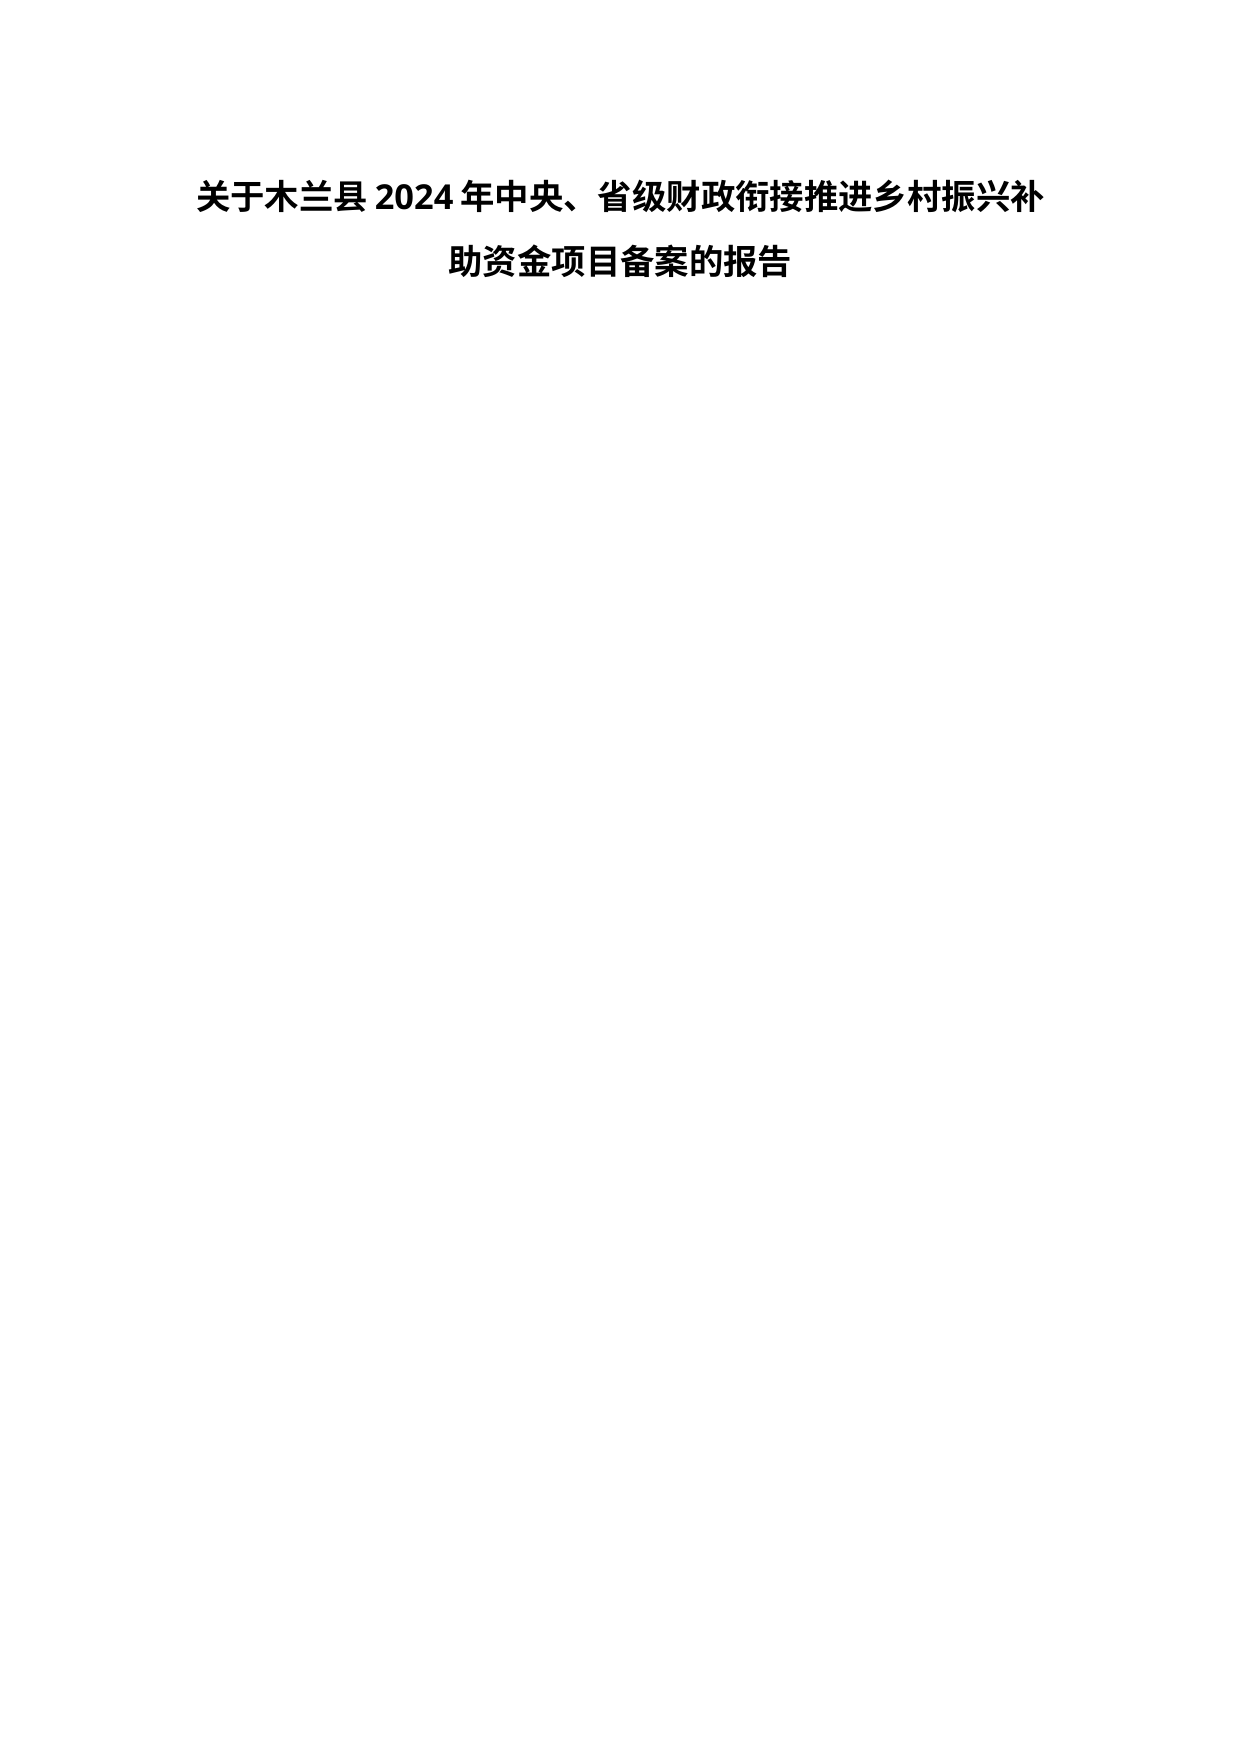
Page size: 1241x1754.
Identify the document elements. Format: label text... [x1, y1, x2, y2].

subtitle 关于木兰县2024年中央、省级财政衔接推进乡村振兴补助资金项目备案的报告 [187, 162, 1053, 292]
